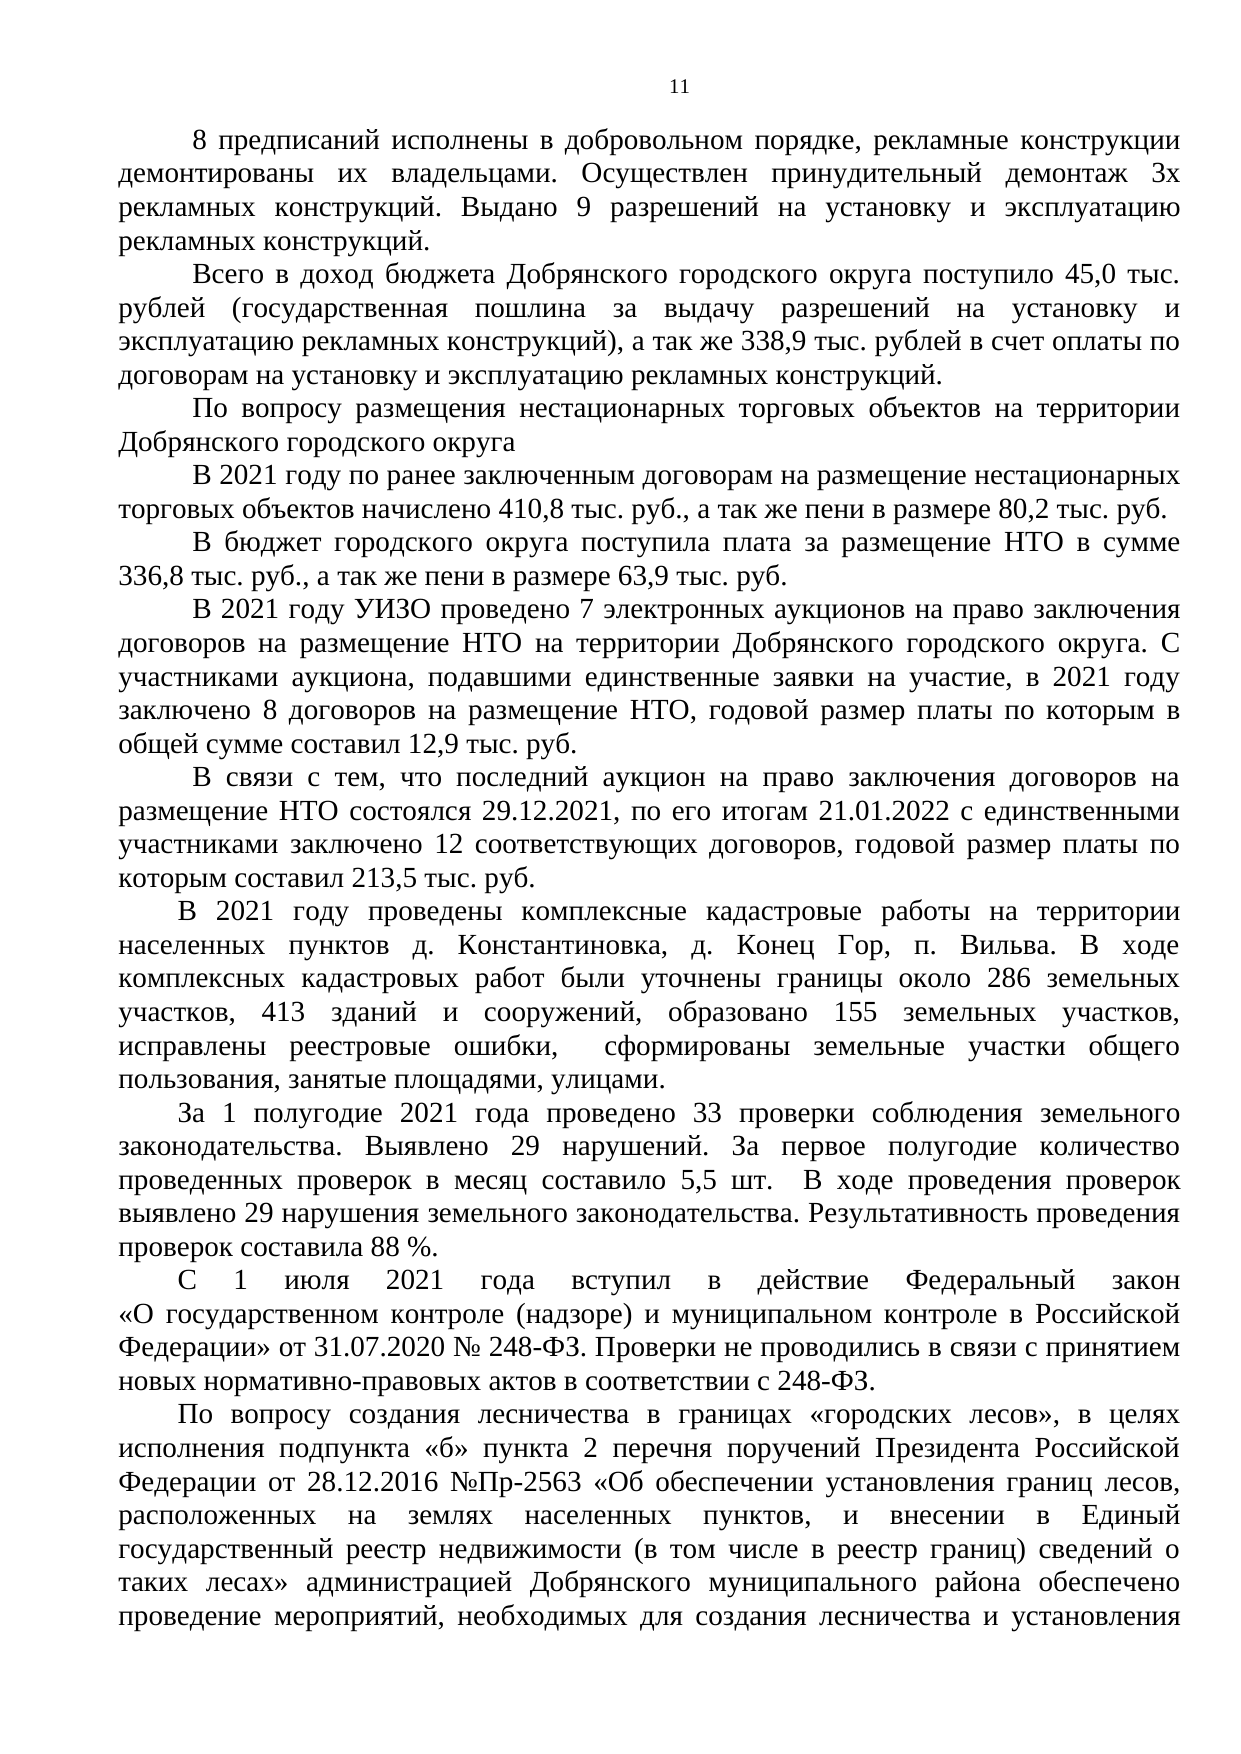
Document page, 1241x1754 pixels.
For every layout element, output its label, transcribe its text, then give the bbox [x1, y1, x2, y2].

text Всего в доход бюджета Добрянского городского округа поступило 45,0 тыс. рублей (государственная пошлина за выдачу разрешений на установку и эксплуатацию рекламных конструкций), а так же 338,9 тыс. рублей в счет оплаты по договорам на установку и эксплуатацию рекламных конструкций. [118, 256, 1181, 390]
list В 2021 году проведены комплексные кадастровые работы на территории населенных пунктов д. Константиновка, д. Конец Гор, п. Вильва. В ходе комплексных кадастровых работ были уточнены границы около 286 земельных участков, 413 зданий и сооружений, образовано 155 земельных участков, исправлены реестровые ошибки, сформированы земельные участки общего пользования, занятые площадями, улицами. [118, 893, 1181, 1095]
text В бюджет городского округа поступила плата за размещение НТО в сумме 336,8 тыс. руб., а так же пени в размере 63,9 тыс. руб. [118, 524, 1181, 592]
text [118, 1397, 1181, 1631]
text 8 предписаний исполнены в добровольном порядке, рекламные конструкции демонтированы их владельцами. Осуществлен принудительный демонтаж 3х рекламных конструкций. Выдано 9 разрешений на установку и эксплуатацию рекламных конструкций. [118, 122, 1181, 256]
text С 1 июля 2021 года вступил в действие Федеральный закон «О государственном контроле (надзоре) и муниципальном контроле в Российской Федерации» от 31.07.2020 № 248-ФЗ. Проверки не проводились в связи с принятием новых нормативно-правовых актов в соответствии с 248-ФЗ. [118, 1262, 1181, 1397]
text В 2021 году УИЗО проведено 7 электронных аукционов на право заключения договоров на размещение НТО на территории Добрянского городского округа. С участниками аукциона, подавшими единственные заявки на участие, в 2021 году заключено 8 договоров на размещение НТО, годовой размер платы по которым в общей сумме составил 12,9 тыс. руб. [118, 592, 1181, 759]
text В 2021 году по ранее заключенным договорам на размещение нестационарных торговых объектов начислено 410,8 тыс. руб., а так же пени в размере 80,2 тыс. руб. [118, 457, 1181, 524]
text За 1 полугодие 2021 года проведено 33 проверки соблюдения земельного законодательства. Выявлено 29 нарушений. За первое полугодие количество проведенных проверок в месяц составило 5,5 шт. В ходе проведения проверок выявлено 29 нарушения земельного законодательства. Результативность проведения проверок составила 88 %. [118, 1095, 1181, 1262]
text В связи с тем, что последний аукцион на право заключения договоров на размещение НТО состоялся 29.12.2021, по его итогам 21.01.2022 с единственными участниками заключено 12 соответствующих договоров, годовой размер платы по которым составил 213,5 тыс. руб. [118, 759, 1181, 893]
text По вопросу размещения нестационарных торговых объектов на территории Добрянского городского округа [118, 390, 1181, 457]
